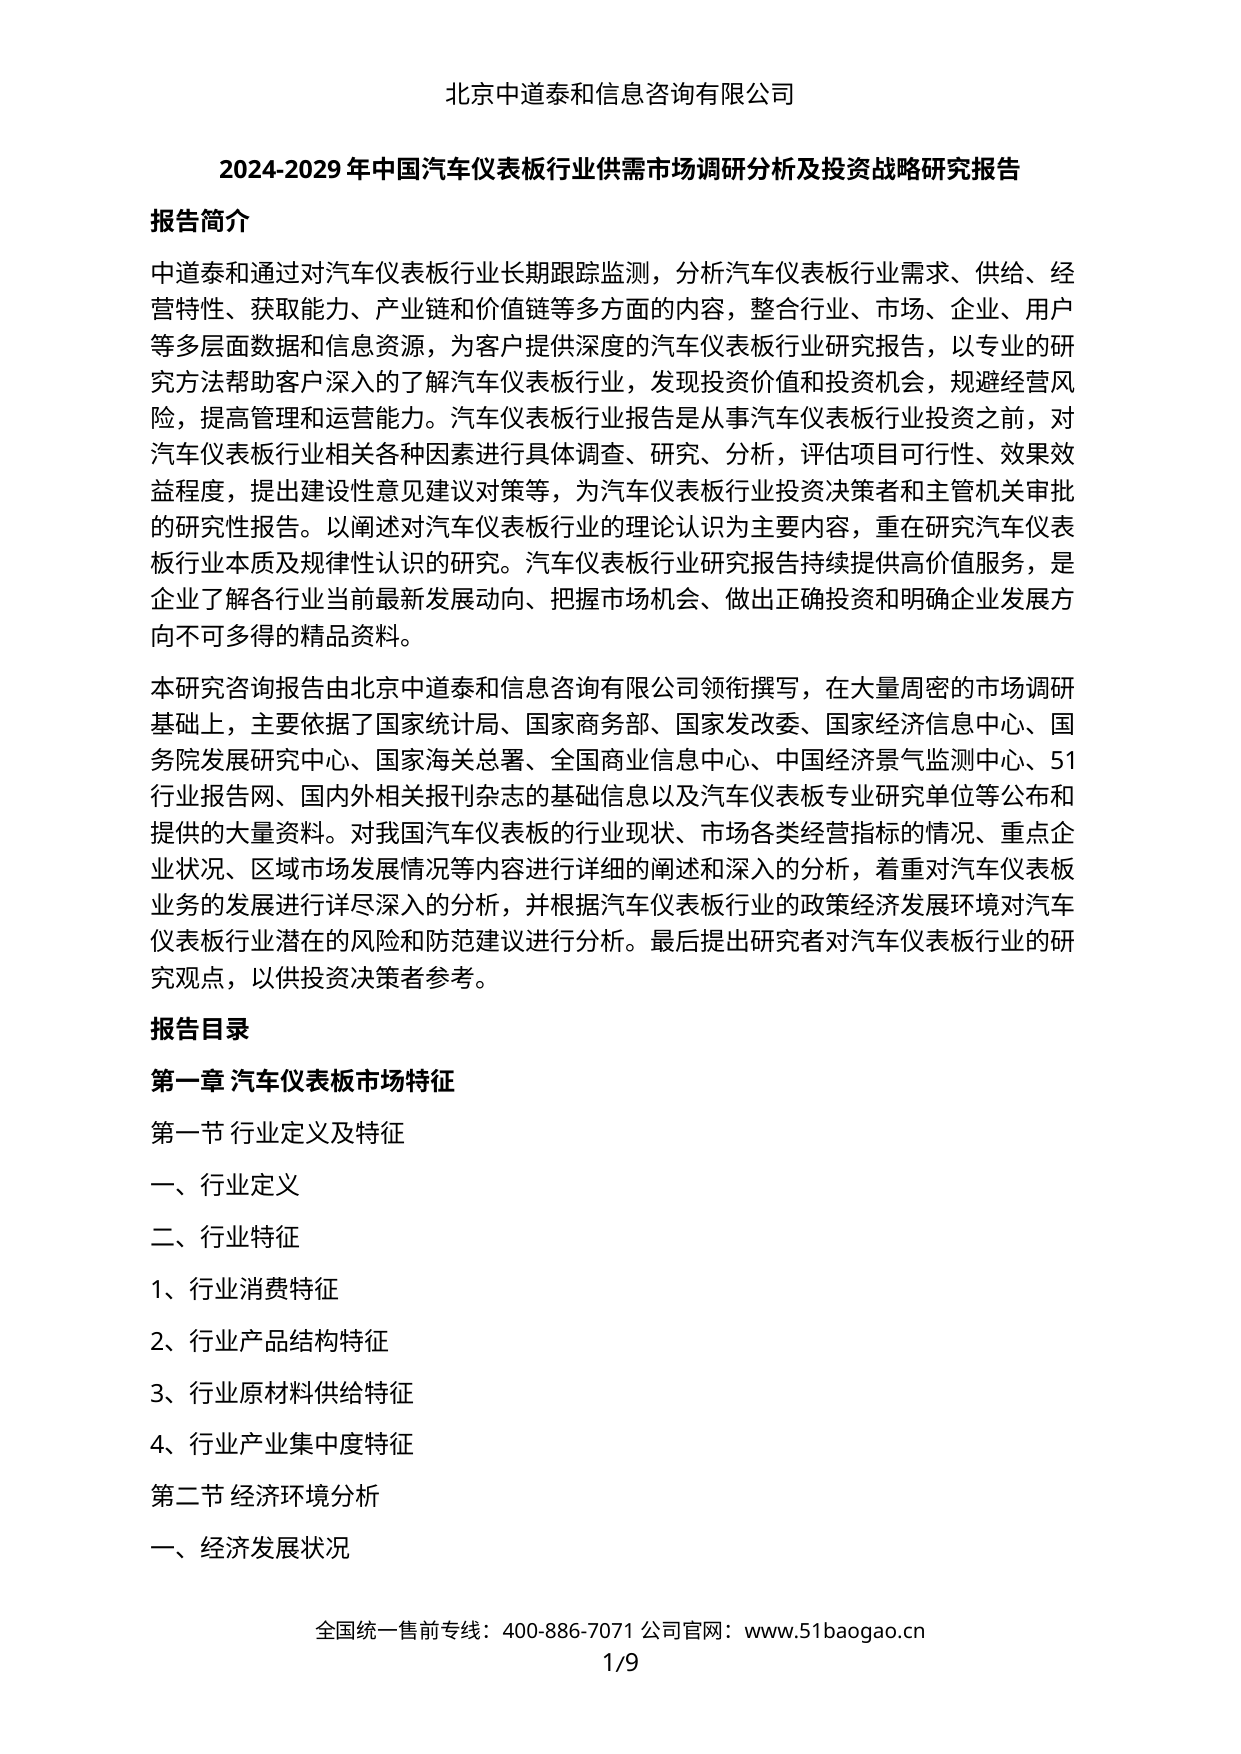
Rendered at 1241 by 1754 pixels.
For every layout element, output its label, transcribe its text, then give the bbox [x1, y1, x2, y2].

text 一、经济发展状况 [150, 1529, 1090, 1565]
text 2、行业产品结构特征 [150, 1321, 1090, 1357]
text 第一章 汽车仪表板市场特征 [150, 1062, 1090, 1098]
text 第二节 经济环境分析 [150, 1477, 1090, 1513]
text 2024-2029年中国汽车仪表板行业供需市场调研分析及投资战略研究报告 [150, 150, 1090, 186]
text 第一节 行业定义及特征 [150, 1114, 1090, 1150]
text 3、行业原材料供给特征 [150, 1373, 1090, 1409]
text 报告简介 [150, 202, 1090, 238]
text 本研究咨询报告由北京中道泰和信息咨询有限公司领衔撰写，在大量周密的市场调研基础上，主要依据了国家统计局、国家商务部、国家发改委、国家经济信息中心、国务院发展研究中心、国家海关总署、全国商业信息中心、中国经济景气监测中心、51行业报告网、国内外相关报刊杂志的基础信息以及汽车仪表板专业研究单位等公布和提供的大量资料。对我国汽车仪表板的行业现状、市场各类经营指标的情况、重点企业状况、区域市场发展情况等内容进行详细的阐述和深入的分析，着重对汽车仪表板业务的发展进行详尽深入的分析，并根据汽车仪表板行业的政策经济发展环境对汽车仪表板行业潜在的风险和防范建议进行分析。最后提出研究者对汽车仪表板行业的研究观点，以供投资决策者参考。 [150, 668, 1090, 994]
text 4、行业产业集中度特征 [150, 1425, 1090, 1461]
text 报告目录 [150, 1010, 1090, 1046]
text 中道泰和通过对汽车仪表板行业长期跟踪监测，分析汽车仪表板行业需求、供给、经营特性、获取能力、产业链和价值链等多方面的内容，整合行业、市场、企业、用户等多层面数据和信息资源，为客户提供深度的汽车仪表板行业研究报告，以专业的研究方法帮助客户深入的了解汽车仪表板行业，发现投资价值和投资机会，规避经营风险，提高管理和运营能力。汽车仪表板行业报告是从事汽车仪表板行业投资之前，对汽车仪表板行业相关各种因素进行具体调查、研究、分析，评估项目可行性、效果效益程度，提出建设性意见建议对策等，为汽车仪表板行业投资决策者和主管机关审批的研究性报告。以阐述对汽车仪表板行业的理论认识为主要内容，重在研究汽车仪表板行业本质及规律性认识的研究。汽车仪表板行业研究报告持续提供高价值服务，是企业了解各行业当前最新发展动向、把握市场机会、做出正确投资和明确企业发展方向不可多得的精品资料。 [150, 254, 1090, 652]
text 一、行业定义 [150, 1166, 1090, 1202]
text 1、行业消费特征 [150, 1269, 1090, 1306]
text 二、行业特征 [150, 1217, 1090, 1254]
